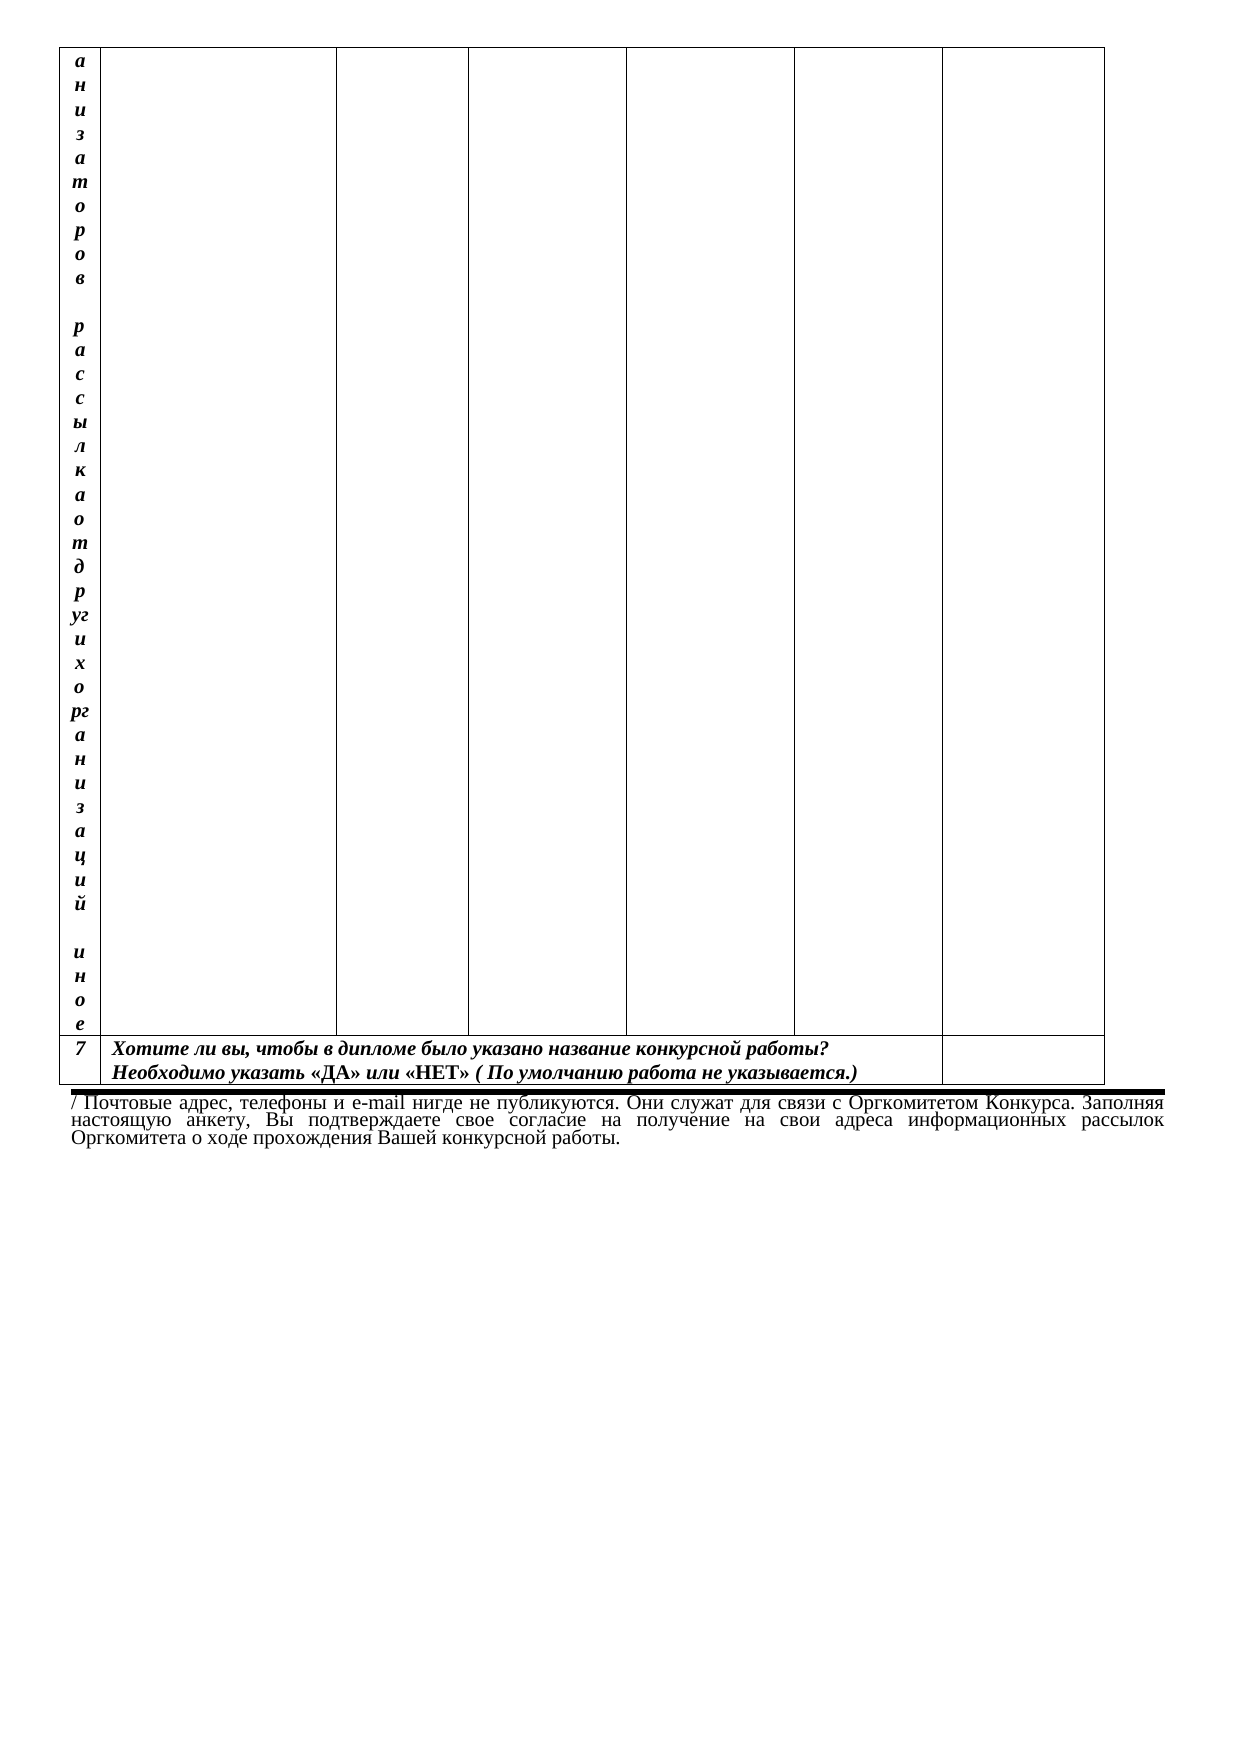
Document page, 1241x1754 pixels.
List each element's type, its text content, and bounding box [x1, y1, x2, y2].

table_cell [943, 1036, 1104, 1084]
table_cell [337, 48, 468, 1035]
table_cell [943, 48, 1104, 1035]
table_cell [469, 48, 626, 1035]
table_cell [795, 48, 942, 1035]
table_cell Хотите ли вы, чтобы в дипломе было указано название конкурсной работы? Необходимо указать «ДА» или «НЕТ» ( По умолчанию работа не указывается.) [101, 1036, 942, 1084]
text / Почтовые адрес, телефоны и e-mail нигде не публикуются. Они служат для связи с Оргкомитетом Конкурса. Заполняя настоящую анкету, Вы подтверждаете свое согласие на получение на свои адреса информационных рассылок Оргкомитета о ходе прохождения Вашей конкурсной работы. [71, 1095, 1165, 1149]
table_cell [627, 48, 794, 1035]
table_cell 7 [60, 1036, 100, 1084]
